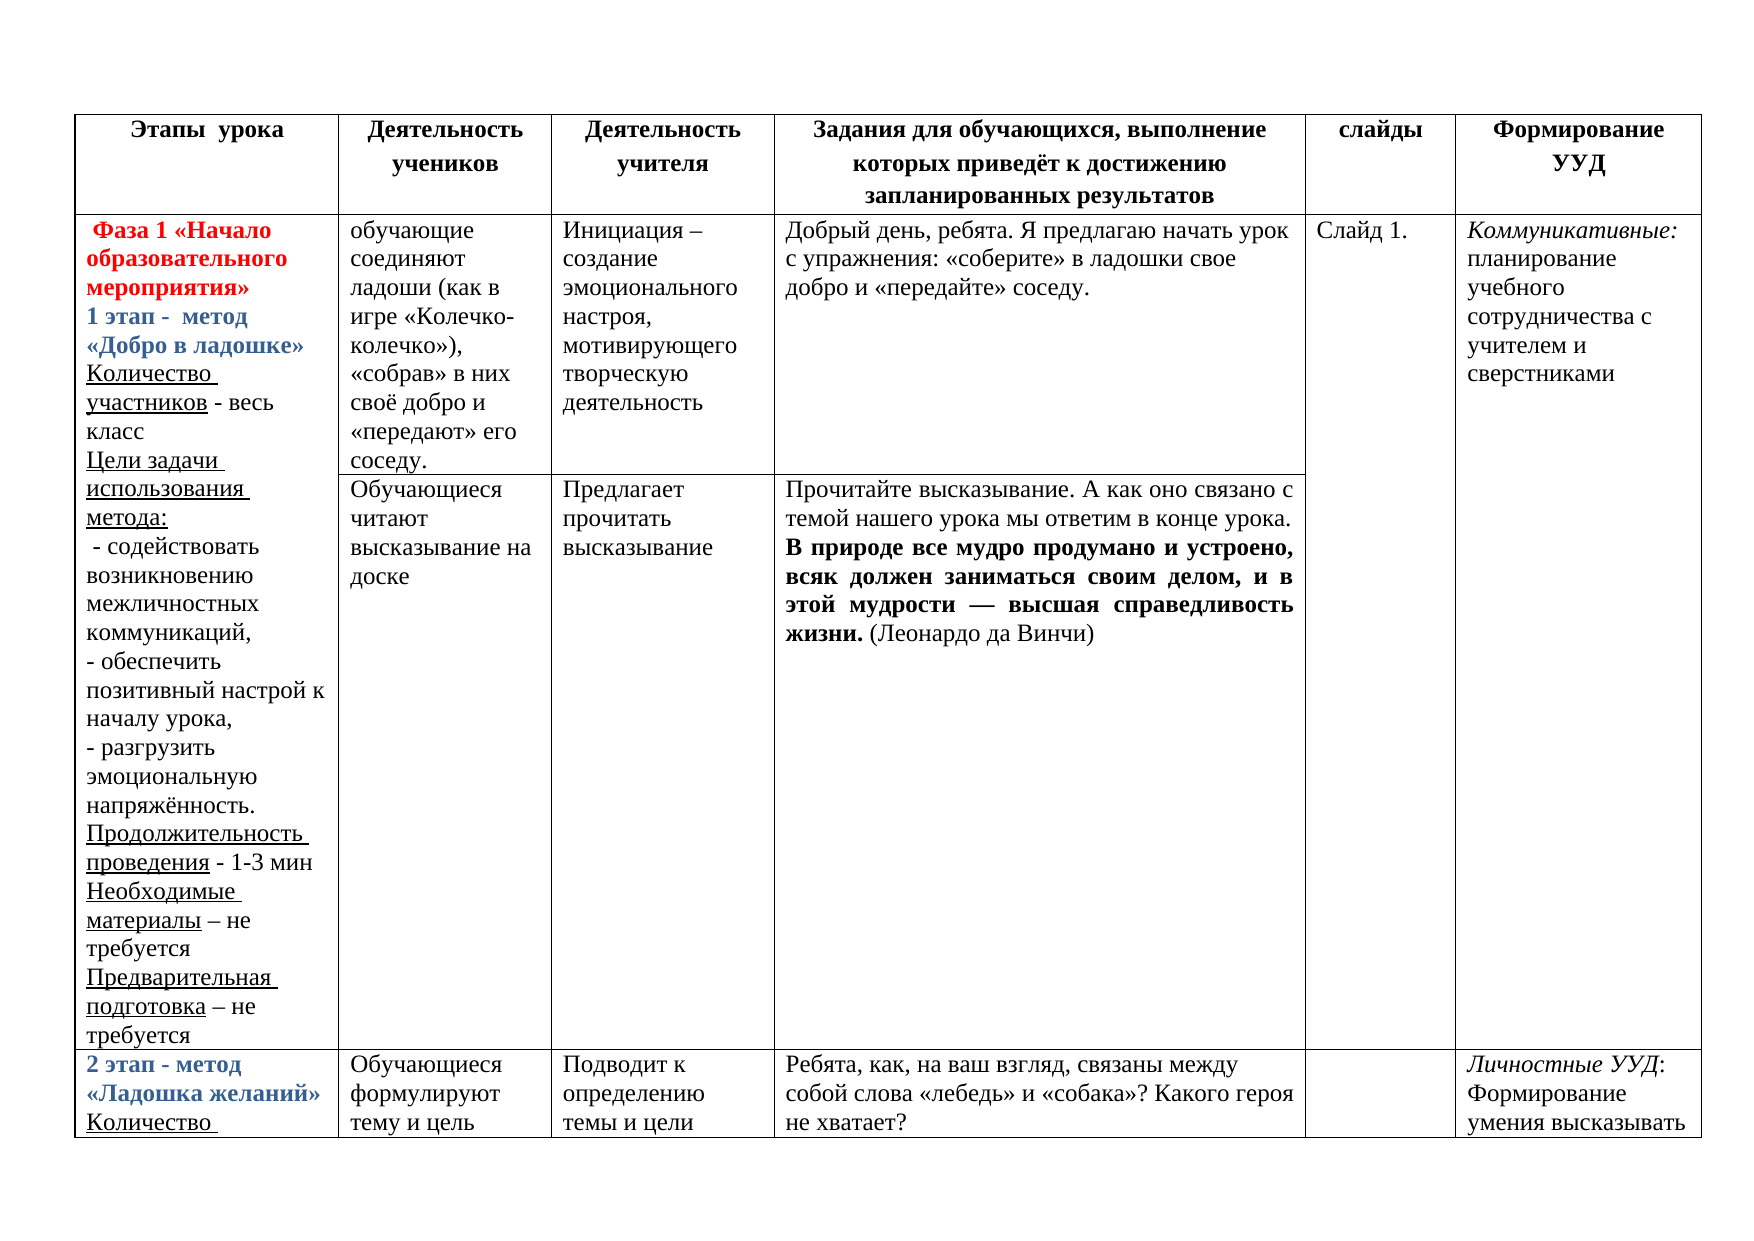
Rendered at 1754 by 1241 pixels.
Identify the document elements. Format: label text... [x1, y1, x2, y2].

table_header Деятельность учителя [552, 115, 774, 214]
table_cell Обучающиеся читают высказывание на доске [339, 475, 551, 1048]
table_header Задания для обучающихся, выполнение которых приведёт к достижению запланированных результатов [775, 115, 1305, 214]
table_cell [552, 1050, 774, 1137]
table_cell Коммуникативные: планирование учебного сотрудничества с учителем и сверстниками [1456, 215, 1701, 1048]
table_cell Прочитайте высказывание. А как оно связано с темой нашего урока мы ответим в конце урока. В природе все мудро продумано и устроено, всяк должен заниматься своим делом, и в этой мудрости — высшая справедливость жизни. (Леонардо да Винчи) [775, 475, 1305, 1048]
table_header Деятельность учеников [339, 115, 551, 214]
table_header Этапы урока [76, 115, 338, 214]
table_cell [775, 1050, 1305, 1137]
table_header слайды [1306, 115, 1455, 214]
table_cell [339, 1050, 551, 1137]
table_cell Предлагает прочитать высказывание [552, 475, 774, 1048]
table_cell Слайд 1. [1306, 215, 1455, 1048]
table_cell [1456, 1050, 1701, 1137]
table_cell Инициация – создание эмоционального настроя, мотивирующего творческую деятельность [552, 215, 774, 473]
table_cell обучающие соединяют ладоши (как в игре «Колечко-колечко»), «собрав» в них своё добро и «передают» его соседу. [339, 215, 551, 473]
table_cell Добрый день, ребята. Я предлагаю начать урок с упражнения: «соберите» в ладошки свое добро и «передайте» соседу. [775, 215, 1305, 473]
table_header Формирование УУД [1456, 115, 1701, 214]
table_cell Фаза 1 «Начало образовательного мероприятия» 1 этап - метод «Добро в ладошке» Количество участников - весь класс Цели задачи использования метода: - содействовать возникновению межличностных коммуникаций, - обеспечить позитивный настрой к началу урока, - разгрузить эмоциональную напряжённость. Продолжительность проведения - 1-3 мин Необходимые материалы – не требуется Предварительная подготовка – не требуется [76, 215, 338, 1048]
table_cell [1306, 1050, 1455, 1137]
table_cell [76, 1050, 338, 1137]
